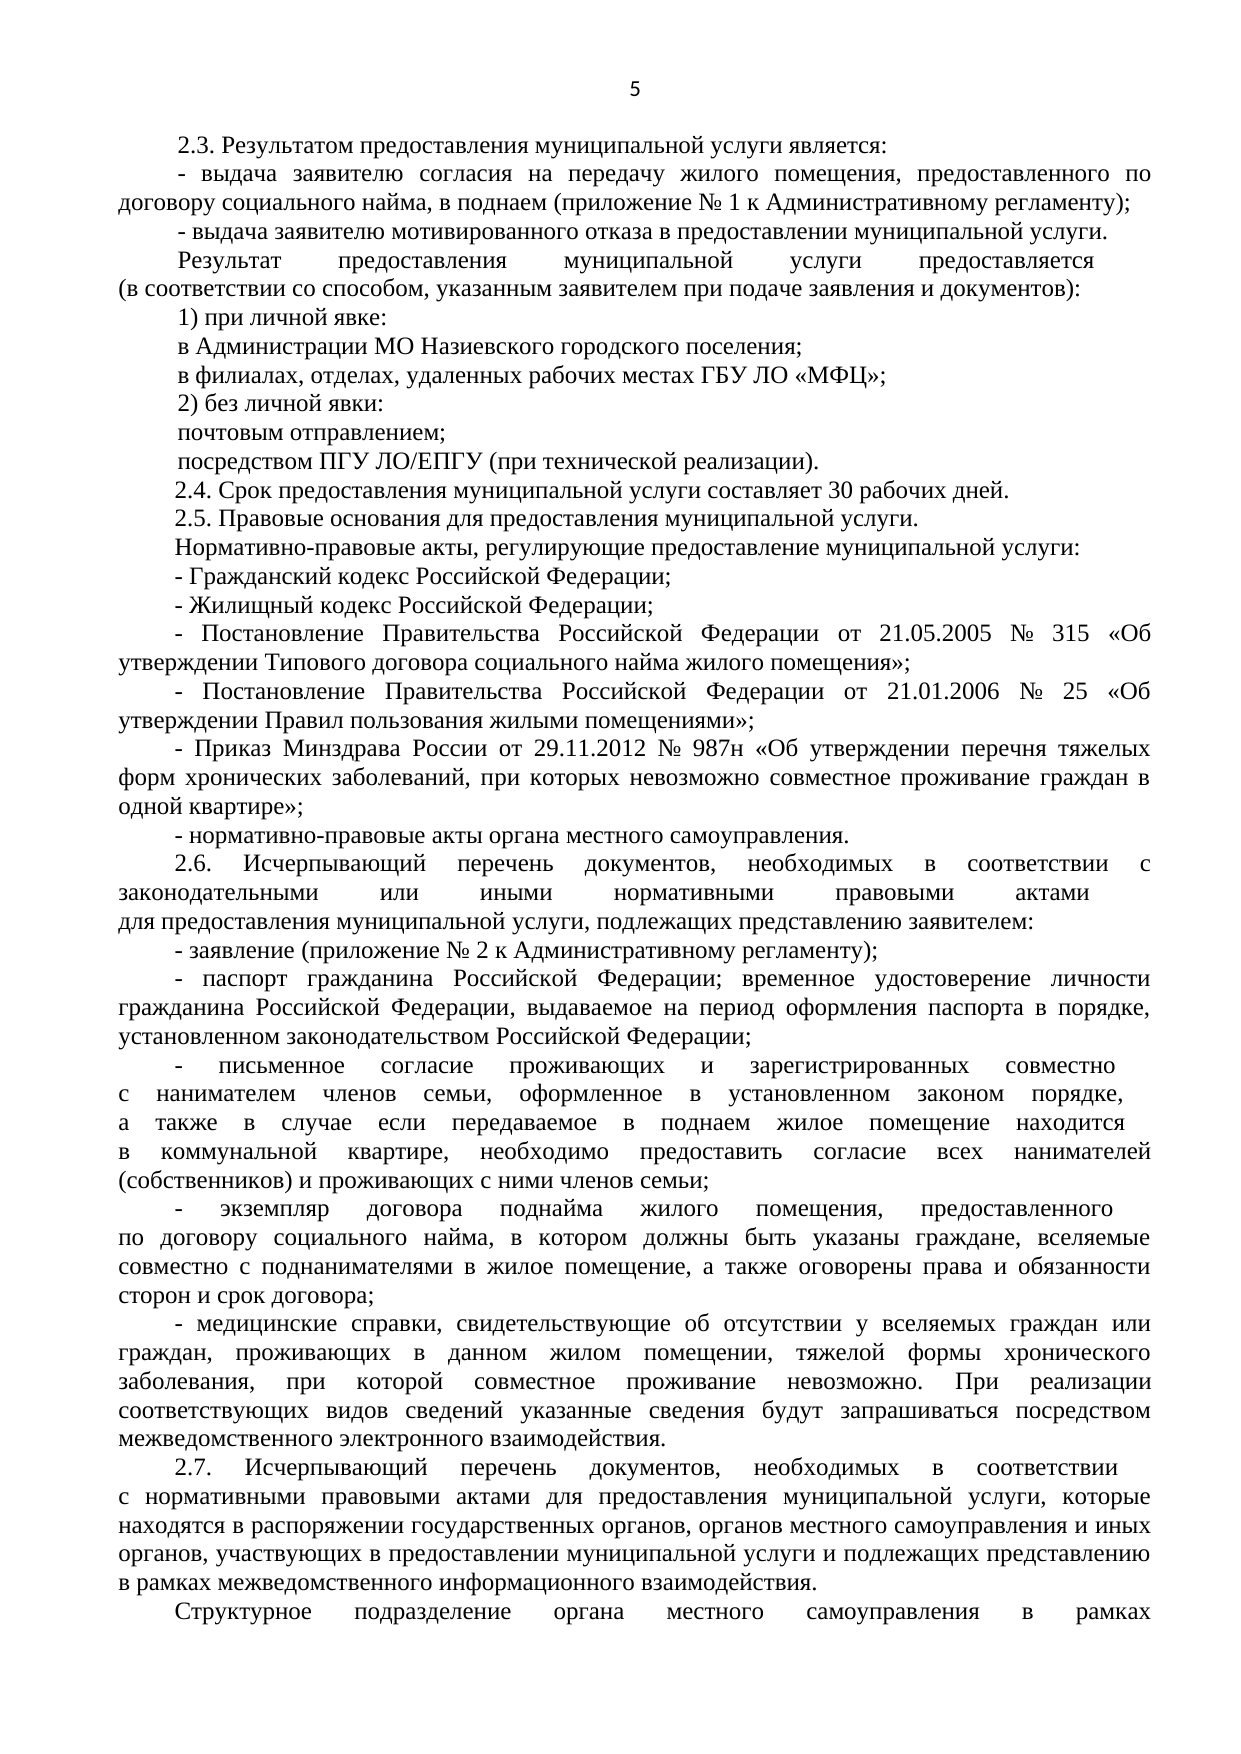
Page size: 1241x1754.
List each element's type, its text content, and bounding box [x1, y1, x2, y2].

text 2.5. Правовые основания для предоставления муниципальной услуги. [118, 503, 1152, 532]
text - паспорт гражданина Российской Федерации; временное удостоверение личности гражданина Российской Федерации, выдаваемое на период оформления паспорта в порядке, установленном законодательством Российской Федерации; [118, 963, 1152, 1050]
text Результат предоставления муниципальной услуги предоставляется (в соответствии со способом, указанным заявителем при подаче заявления и документов): [118, 245, 1152, 302]
text - Гражданский кодекс Российской Федерации; [118, 561, 1152, 590]
text - заявление (приложение № 2 к Административному регламенту); [118, 935, 1152, 963]
text в филиалах, отделах, удаленных рабочих местах ГБУ ЛО «МФЦ»; [118, 360, 1152, 388]
text - экземпляр договора поднайма жилого помещения, предоставленного по договору социального найма, в котором должны быть указаны граждане, вселяемые совместно с поднанимателями в жилое помещение, а также оговорены права и обязанности сторон и срок договора; [118, 1193, 1152, 1308]
text почтовым отправлением; [118, 417, 1152, 446]
text - Постановление Правительства Российской Федерации от 21.01.2006 № 25 «Об утверждении Правил пользования жилыми помещениями»; [118, 676, 1152, 733]
text - Приказ Минздрава России от 29.11.2012 № 987н «Об утверждении перечня тяжелых форм хронических заболеваний, при которых невозможно совместное проживание граждан в одной квартире»; [118, 733, 1152, 820]
text 2.6. Исчерпывающий перечень документов, необходимых в соответствии с законодательными или иными нормативными правовыми актами для предоставления муниципальной услуги, подлежащих представлению заявителем: [118, 848, 1152, 935]
text - медицинские справки, свидетельствующие об отсутствии у вселяемых граждан или граждан, проживающих в данном жилом помещении, тяжелой формы хронического заболевания, при которой совместное проживание невозможно. При реализации соответствующих видов сведений указанные сведения будут запрашиваться посредством межведомственного электронного взаимодействия. [118, 1308, 1152, 1452]
text 1) при личной явке: [118, 302, 1152, 331]
text - Постановление Правительства Российской Федерации от 21.05.2005 № 315 «Об утверждении Типового договора социального найма жилого помещения»; [118, 618, 1152, 676]
text 2.4. Срок предоставления муниципальной услуги составляет 30 рабочих дней. [118, 475, 1152, 503]
text - письменное согласие проживающих и зарегистрированных совместно с нанимателем членов семьи, оформленное в установленном законом порядке, а также в случае если передаваемое в поднаем жилое помещение находится в коммунальной квартире, необходимо предоставить согласие всех нанимателей (собственников) и проживающих с ними членов семьи; [118, 1050, 1152, 1193]
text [118, 1596, 1152, 1625]
text - выдача заявителю согласия на передачу жилого помещения, предоставленного по договору социального найма, в поднаем (приложение № 1 к Административному регламенту); [118, 158, 1152, 216]
text - Жилищный кодекс Российской Федерации; [118, 590, 1152, 618]
text Нормативно-правовые акты, регулирующие предоставление муниципальной услуги: [118, 532, 1152, 561]
text - нормативно-правовые акты органа местного самоуправления. [118, 820, 1152, 848]
text 2.7. Исчерпывающий перечень документов, необходимых в соответствии с нормативными правовыми актами для предоставления муниципальной услуги, которые находятся в распоряжении государственных органов, органов местного самоуправления и иных органов, участвующих в предоставлении муниципальной услуги и подлежащих представлению в рамках межведомственного информационного взаимодействия. [118, 1452, 1152, 1596]
text посредством ПГУ ЛО/ЕПГУ (при технической реализации). [118, 446, 1152, 475]
text - выдача заявителю мотивированного отказа в предоставлении муниципальной услуги. [118, 216, 1152, 245]
text в Администрации МО Назиевского городского поселения; [118, 331, 1152, 360]
text 2) без личной явки: [118, 388, 1152, 417]
text 2.3. Результатом предоставления муниципальной услуги является: [118, 130, 1152, 158]
